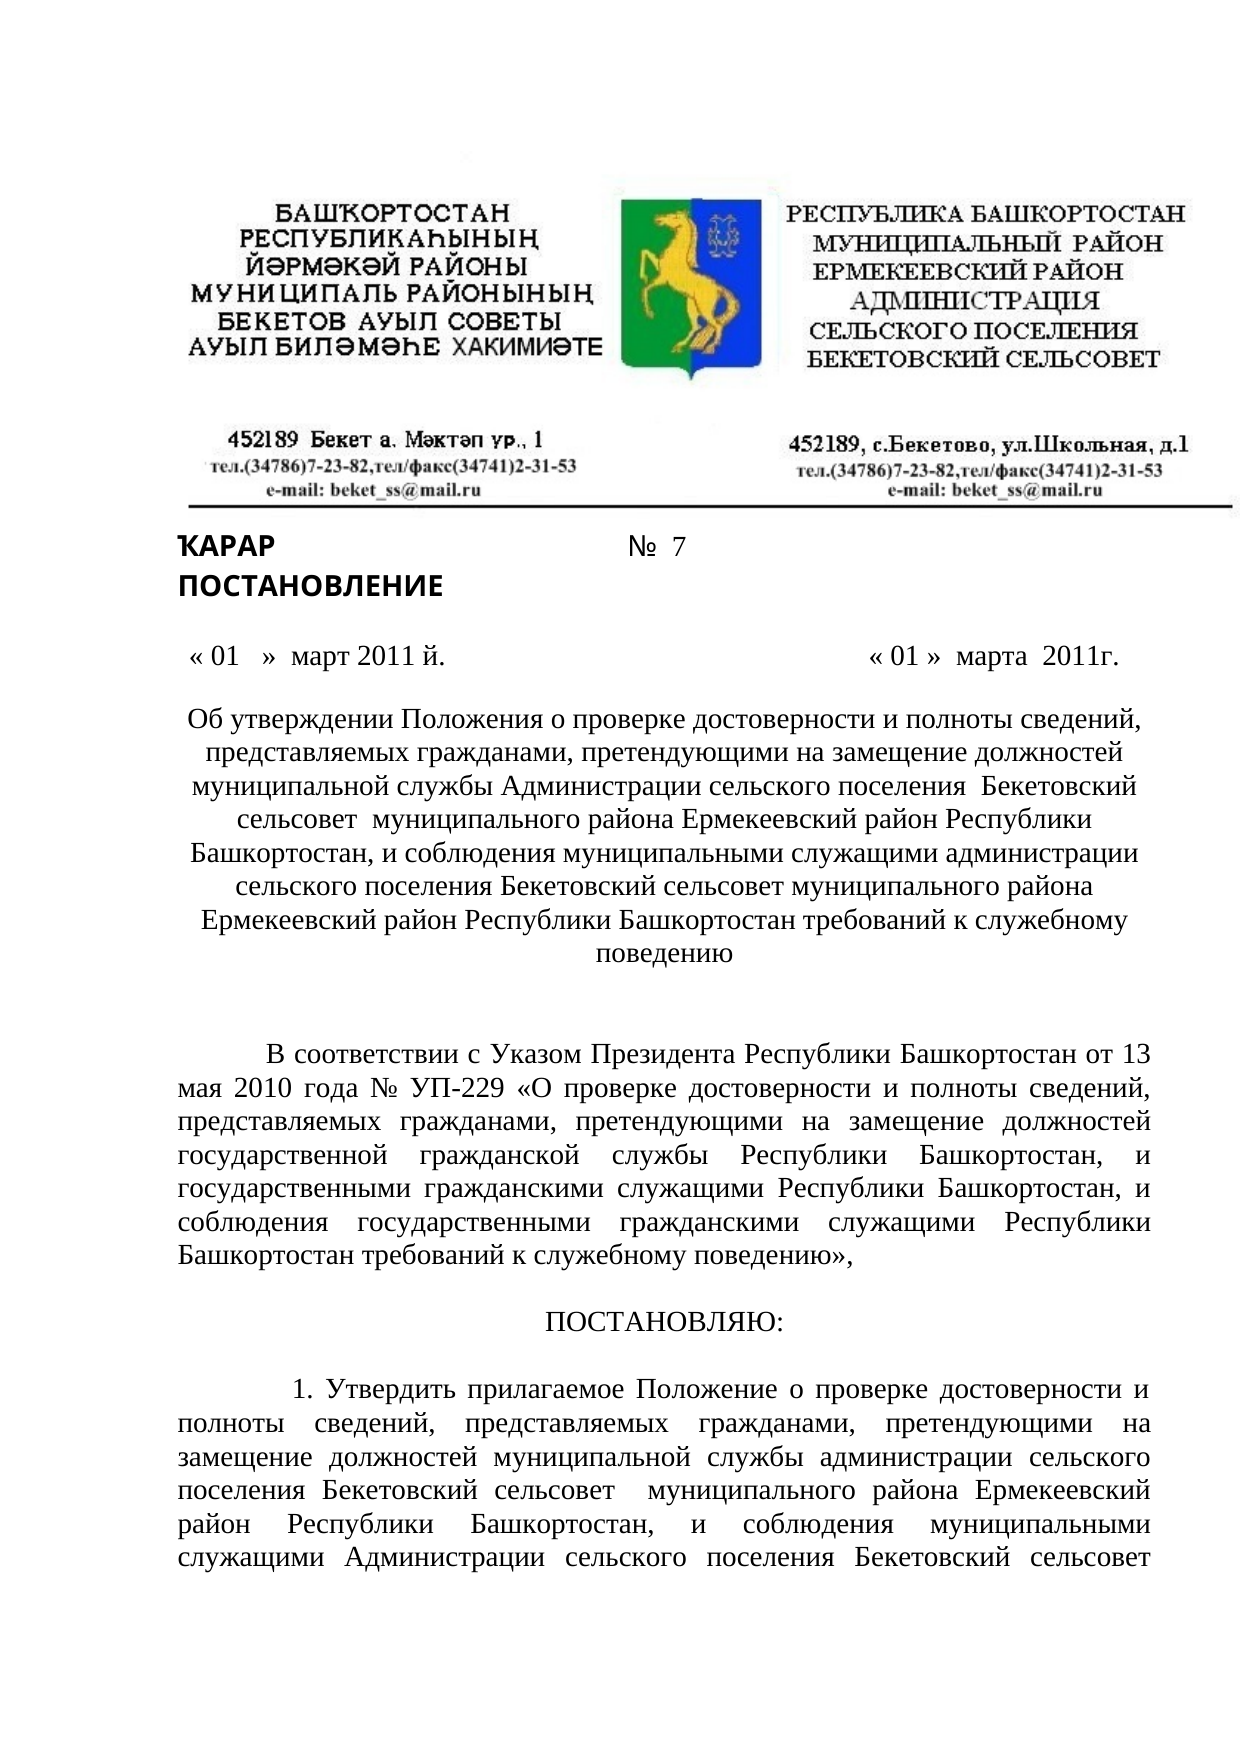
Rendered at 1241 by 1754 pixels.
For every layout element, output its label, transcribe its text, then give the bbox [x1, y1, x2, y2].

text Об утверждении Положения о проверке достоверности и полноты сведений, представляемых гражданами, претендующими на замещение должностей муниципальной службы Администрации сельского поселения Бекетовский сельсовет муниципального района Ермекеевский район Республики Башкортостан, и соблюдения муниципальными служащими администрации сельского поселения Бекетовский сельсовет муниципального района Ермекеевский район Республики Башкортостан требований к служебному поведению [177, 701, 1152, 969]
text ҠАРАР № 7 ПОСТАНОВЛЕНИЕ [177, 526, 1152, 605]
text В соответствии с Указом Президента Республики Башкортостан от 13 мая 2010 года № УП-229 «О проверке достоверности и полноты сведений, представляемых гражданами, претендующими на замещение должностей государственной гражданской службы Республики Башкортостан, и государственными гражданскими служащими Республики Башкортостан, и соблюдения государственными гражданскими служащими Республики Башкортостан требований к служебному поведению», [177, 1036, 1152, 1271]
text « 01 » март 2011 й. « 01 » марта 2011г. [94, 638, 1152, 672]
picture [177, 151, 1241, 526]
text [177, 1372, 1152, 1573]
text ПОСТАНОВЛЯЮ: [177, 1304, 1152, 1338]
